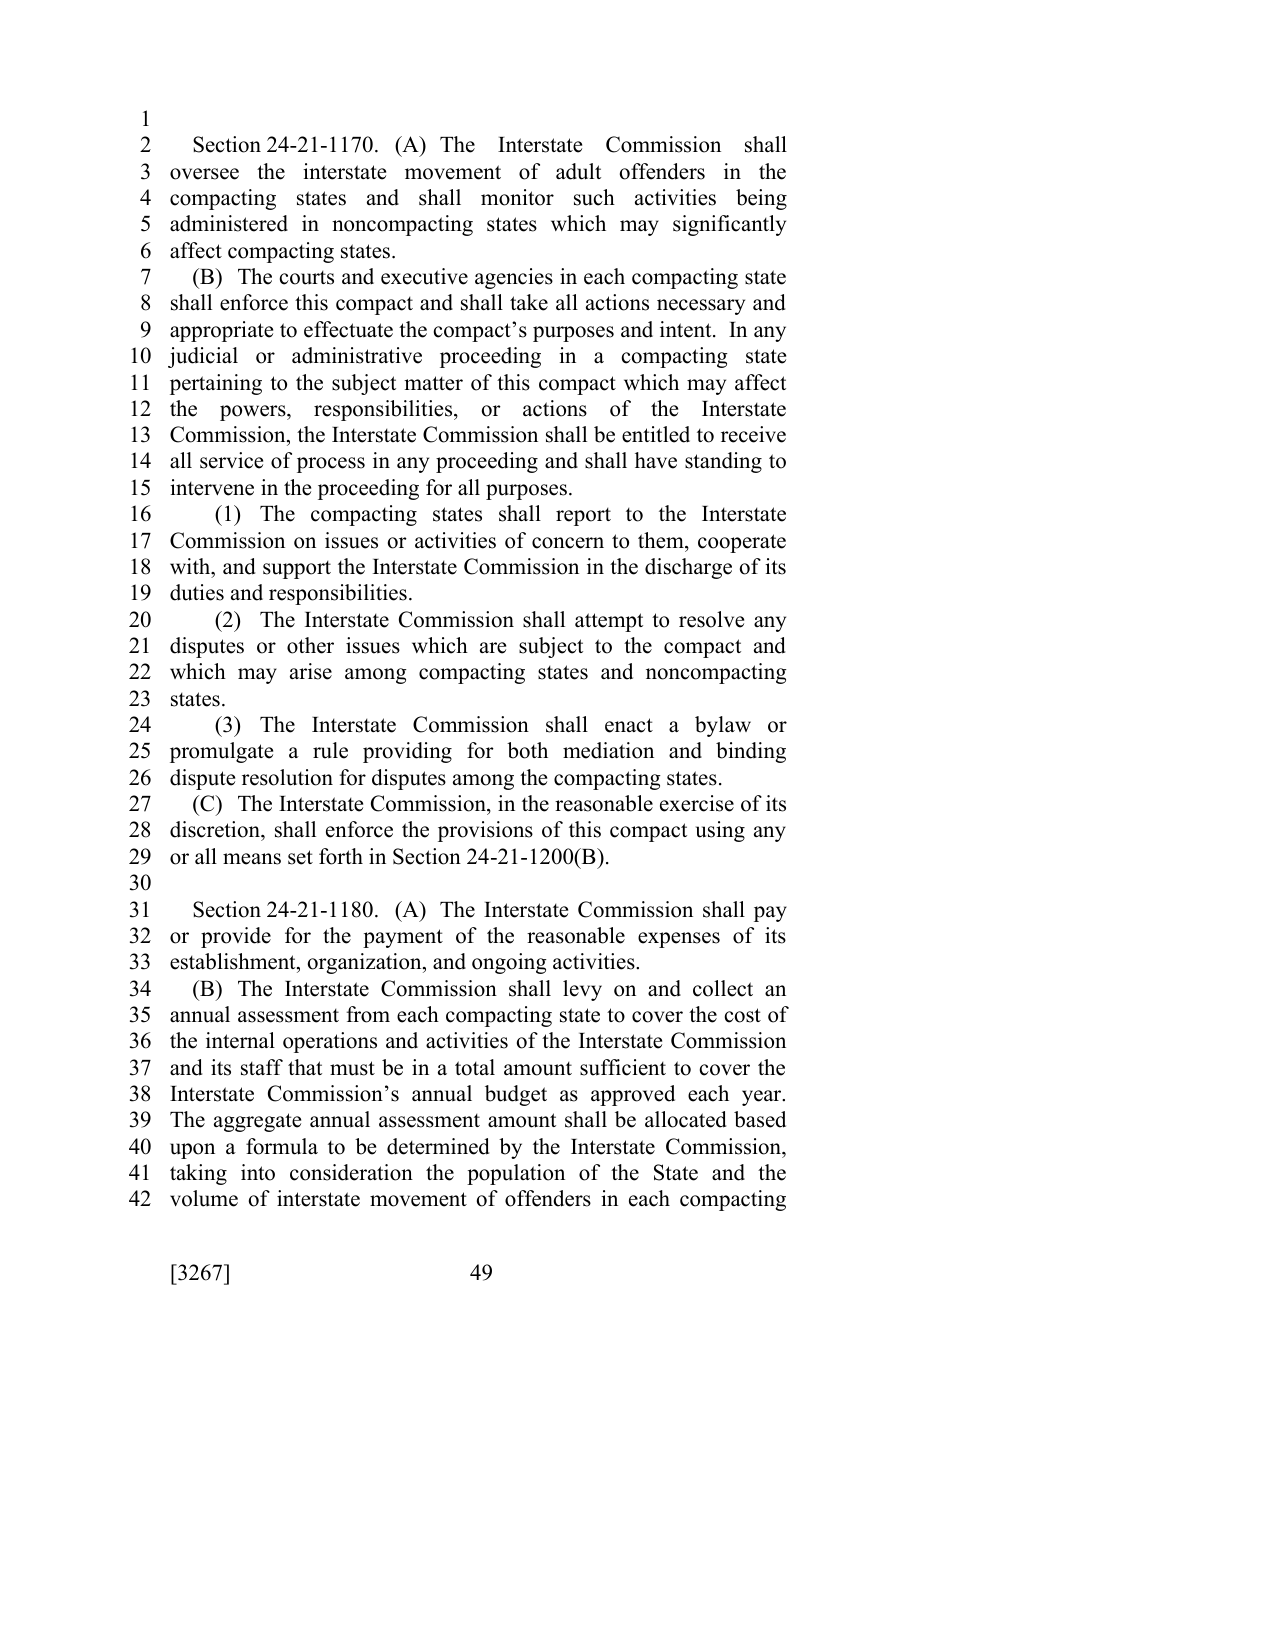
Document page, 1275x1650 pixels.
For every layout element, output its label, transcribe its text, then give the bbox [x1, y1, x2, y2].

text (C) The Interstate Commission, in the reasonable exercise of its discretion, shall enforce the provisions of this compact using any or all means set forth in Section 24-21-1200(B). [169, 790, 787, 869]
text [169, 975, 787, 1212]
text Section 24-21-1170. (A) The Interstate Commission shall oversee the interstate movement of adult offenders in the compacting states and shall monitor such activities being administered in noncompacting states which may significantly affect compacting states. [169, 131, 787, 263]
text (2) The Interstate Commission shall attempt to resolve any disputes or other issues which are subject to the compact and which may arise among compacting states and noncompacting states. [169, 606, 787, 711]
text (3) The Interstate Commission shall enact a bylaw or promulgate a rule providing for both mediation and binding dispute resolution for disputes among the compacting states. [169, 711, 787, 790]
text (B) The courts and executive agencies in each compacting state shall enforce this compact and shall take all actions necessary and appropriate to effectuate the compact’s purposes and intent. In any judicial or administrative proceeding in a compacting state pertaining to the subject matter of this compact which may affect the powers, responsibilities, or actions of the Interstate Commission, the Interstate Commission shall be entitled to receive all service of process in any proceeding and shall have standing to intervene in the proceeding for all purposes. [169, 263, 787, 500]
text (1) The compacting states shall report to the Interstate Commission on issues or activities of concern to them, cooperate with, and support the Interstate Commission in the discharge of its duties and responsibilities. [169, 500, 787, 606]
text Section 24-21-1180. (A) The Interstate Commission shall pay or provide for the payment of the reasonable expenses of its establishment, organization, and ongoing activities. [169, 896, 787, 975]
